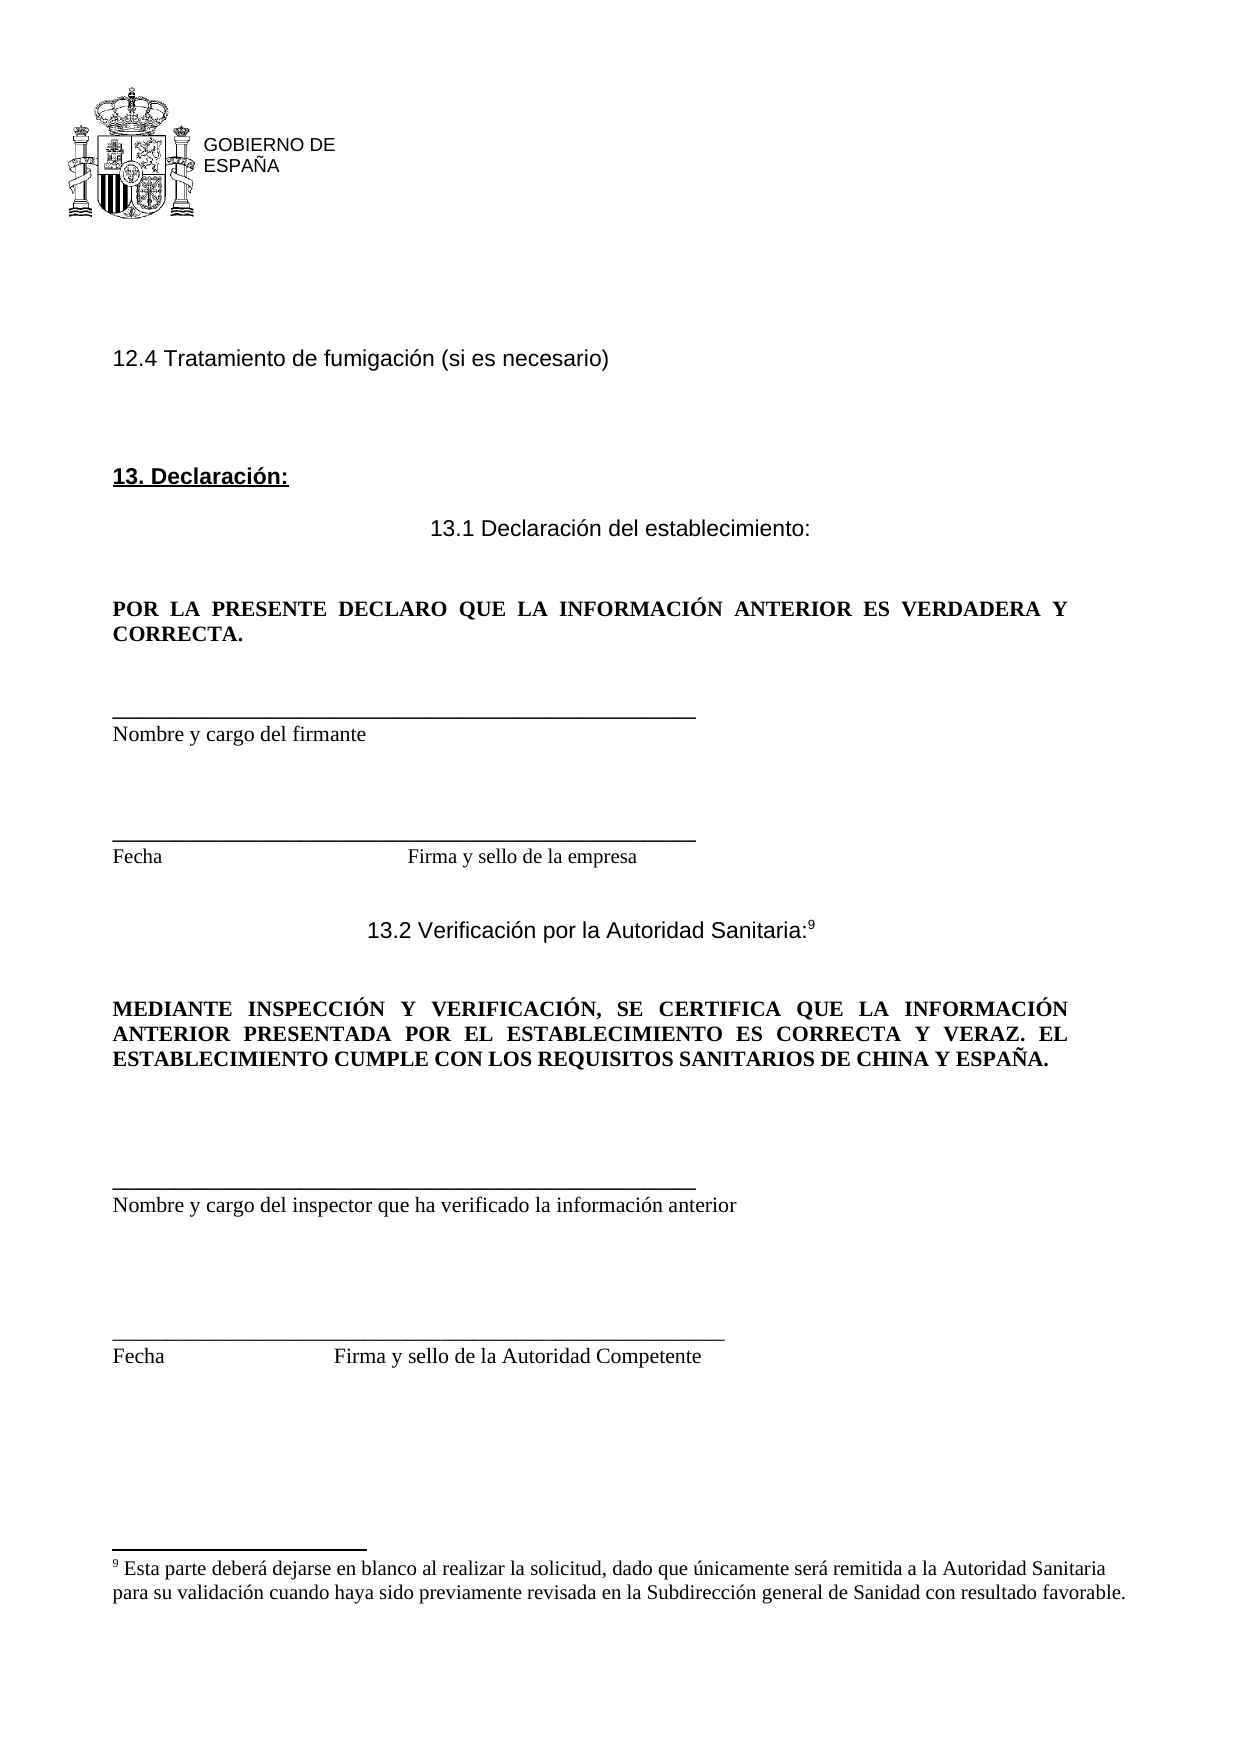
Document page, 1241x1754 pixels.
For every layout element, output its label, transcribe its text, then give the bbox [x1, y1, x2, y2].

picture [62, 75, 199, 235]
text 13.1 Declaración del establecimiento: [112, 515, 1128, 542]
text MEDIANTE INSPECCIÓN Y VERIFICACIÓN, SE CERTIFICA QUE LA INFORMACIÓN ANTERIOR PRESENTADA POR EL ESTABLECIMIENTO ES CORRECTA Y VERAZ. EL ESTABLECIMIENTO CUMPLE CON LOS REQUISITOS SANITARIOS DE CHINA Y ESPAÑA. [112, 996, 1069, 1071]
text Fecha Firma y sello de la Autoridad Competente [112, 1343, 937, 1368]
text 12.4 Tratamiento de fumigación (si es necesario) [112, 345, 1128, 371]
text Nombre y cargo del firmante [112, 721, 1069, 746]
text 13. Declaración: [112, 463, 1128, 489]
text POR LA PRESENTE DECLARO QUE LA INFORMACIÓN ANTERIOR ES VERDADERA Y CORRECTA. [112, 596, 1069, 646]
text ________________________________________________________ [112, 820, 1128, 844]
text ________________________________________________________ [112, 1318, 1128, 1343]
text 13.2 Verificación por la Autoridad Sanitaria: [112, 917, 1069, 944]
text ________________________________________________________ [112, 1168, 1128, 1192]
text ________________________________________________________ [112, 696, 1128, 721]
text Nombre y cargo del inspector que ha verificado la información anterior [112, 1192, 1069, 1217]
text Fecha Firma y sello de la empresa [112, 844, 937, 868]
